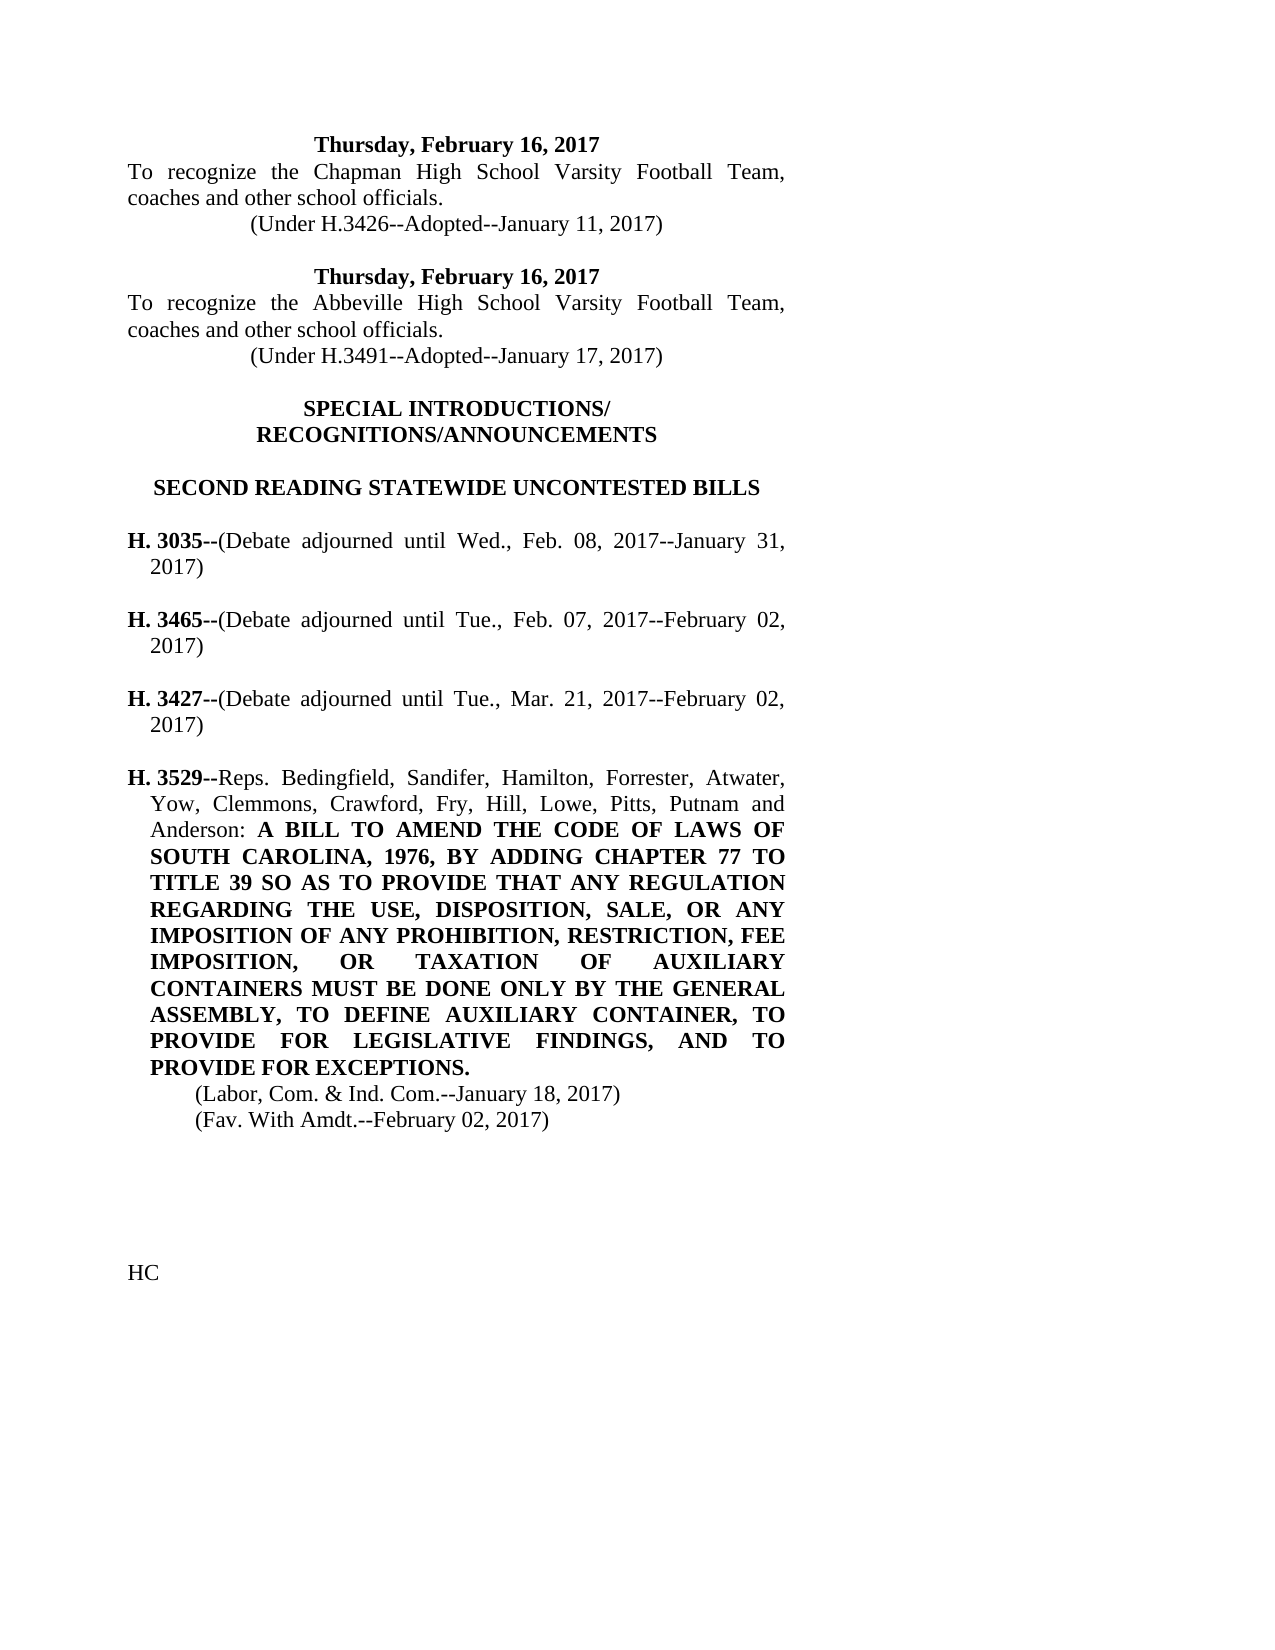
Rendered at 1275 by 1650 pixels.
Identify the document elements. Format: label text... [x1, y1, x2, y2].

text To recognize the Abbeville High School Varsity Football Team, coaches and other school officials. [127, 289, 786, 342]
text H. 3427--(Debate adjourned until Tue., Mar. 21, 2017--February 02, 2017) [127, 685, 786, 737]
text SECOND READING STATEWIDE UNCONTESTED BILLS [127, 474, 786, 500]
text Thursday, February 16, 2017 [127, 263, 786, 289]
text Thursday, February 16, 2017 [127, 131, 786, 158]
text H. 3465--(Debate adjourned until Tue., Feb. 07, 2017--February 02, 2017) [127, 606, 786, 658]
text (Fav. With Amdt.--February 02, 2017) [195, 1106, 786, 1133]
text (Under H.3491--Adopted--January 17, 2017) [127, 342, 786, 368]
text To recognize the Chapman High School Varsity Football Team, coaches and other school officials. [127, 158, 786, 210]
text H. 3529--Reps. Bedingfield, Sandifer, Hamilton, Forrester, Atwater, Yow, Clemmons, Crawford, Fry, Hill, Lowe, Pitts, Putnam and Anderson: A BILL TO AMEND THE CODE OF LAWS OF SOUTH CAROLINA, 1976, BY ADDING CHAPTER 77 TO TITLE 39 SO AS TO PROVIDE THAT ANY REGULATION REGARDING THE USE, DISPOSITION, SALE, OR ANY IMPOSITION OF ANY PROHIBITION, RESTRICTION, FEE IMPOSITION, OR TAXATION OF AUXILIARY CONTAINERS MUST BE DONE ONLY BY THE GENERAL ASSEMBLY, TO DEFINE AUXILIARY CONTAINER, TO PROVIDE FOR LEGISLATIVE FINDINGS, AND TO PROVIDE FOR EXCEPTIONS. [127, 764, 786, 1080]
text (Labor, Com. & Ind. Com.--January 18, 2017) [195, 1080, 786, 1106]
text (Under H.3426--Adopted--January 11, 2017) [127, 210, 786, 237]
text H. 3035--(Debate adjourned until Wed., Feb. 08, 2017--January 31, 2017) [127, 527, 786, 579]
text SPECIAL INTRODUCTIONS/ RECOGNITIONS/ANNOUNCEMENTS [127, 395, 786, 448]
